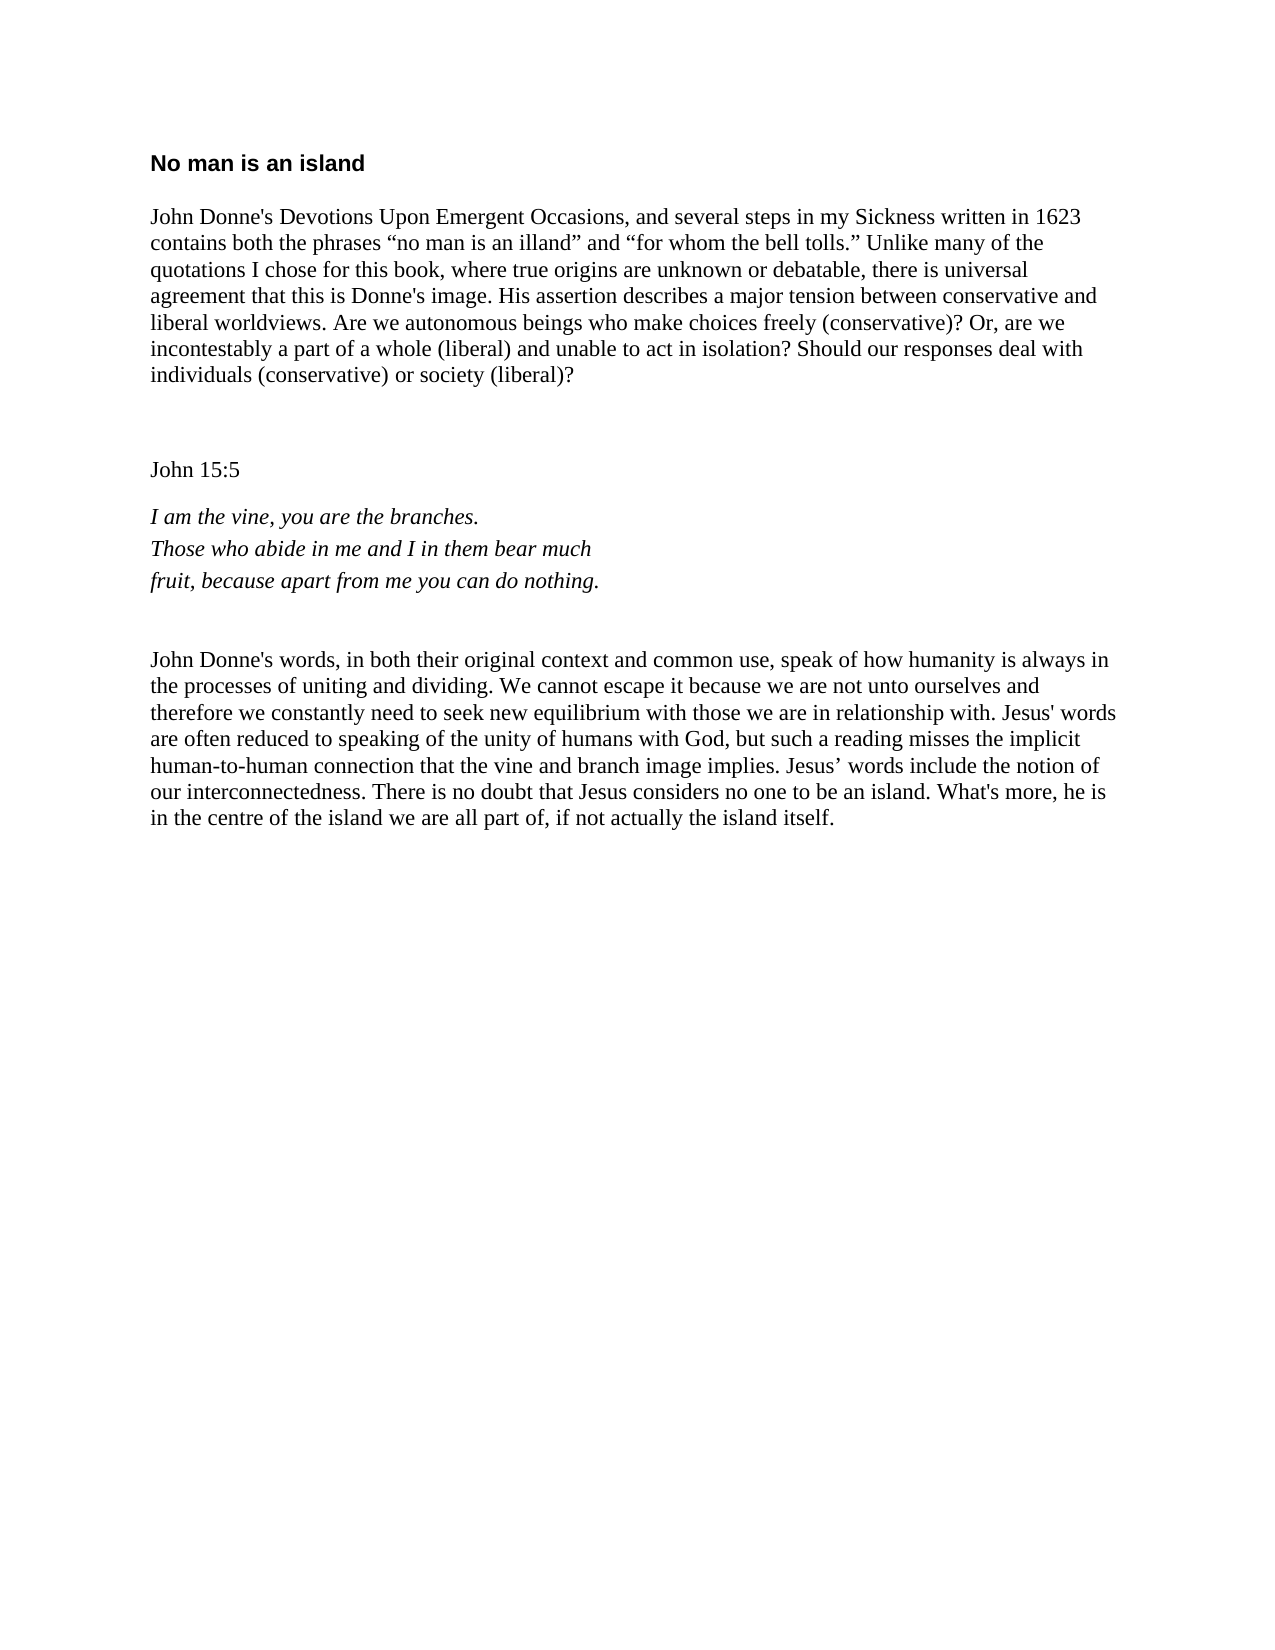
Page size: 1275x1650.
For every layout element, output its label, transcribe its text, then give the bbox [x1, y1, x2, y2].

text I am the vine, you are the branches. [150, 503, 1137, 529]
text John 15:5 [150, 456, 1137, 482]
text John Donne's words, in both their original context and common use, speak of how humanity is always in the processes of uniting and dividing. We cannot escape it because we are not unto ourselves and therefore we constantly need to seek new equilibrium with those we are in relationship with. Jesus' words are often reduced to speaking of the unity of humans with God, but such a reading misses the implicit human-to-human connection that the vine and branch image implies. Jesus’ words include the notion of our interconnectedness. There is no doubt that Jesus considers no one to be an island. What's more, he is in the centre of the island we are all part of, if not actually the island itself. [150, 646, 1118, 831]
text Those who abide in me and I in them bear much fruit, because apart from me you can do nothing. [150, 535, 645, 593]
text John Donne's Devotions Upon Emergent Occasions, and several steps in my Sickness written in 1623 contains both the phrases “no man is an illand” and “for whom the bell tolls.” Unlike many of the quotations I chose for this book, where true origins are unknown or debatable, there is universal agreement that this is Donne's image. His assertion describes a major tension between conservative and liberal worldviews. Are we autonomous beings who make choices freely (conservative)? Or, are we incontestably a part of a whole (liberal) and unable to act in isolation? Should our responses deal with individuals (conservative) or society (liberal)? [150, 203, 1100, 388]
subtitle No man is an island [150, 150, 1137, 176]
